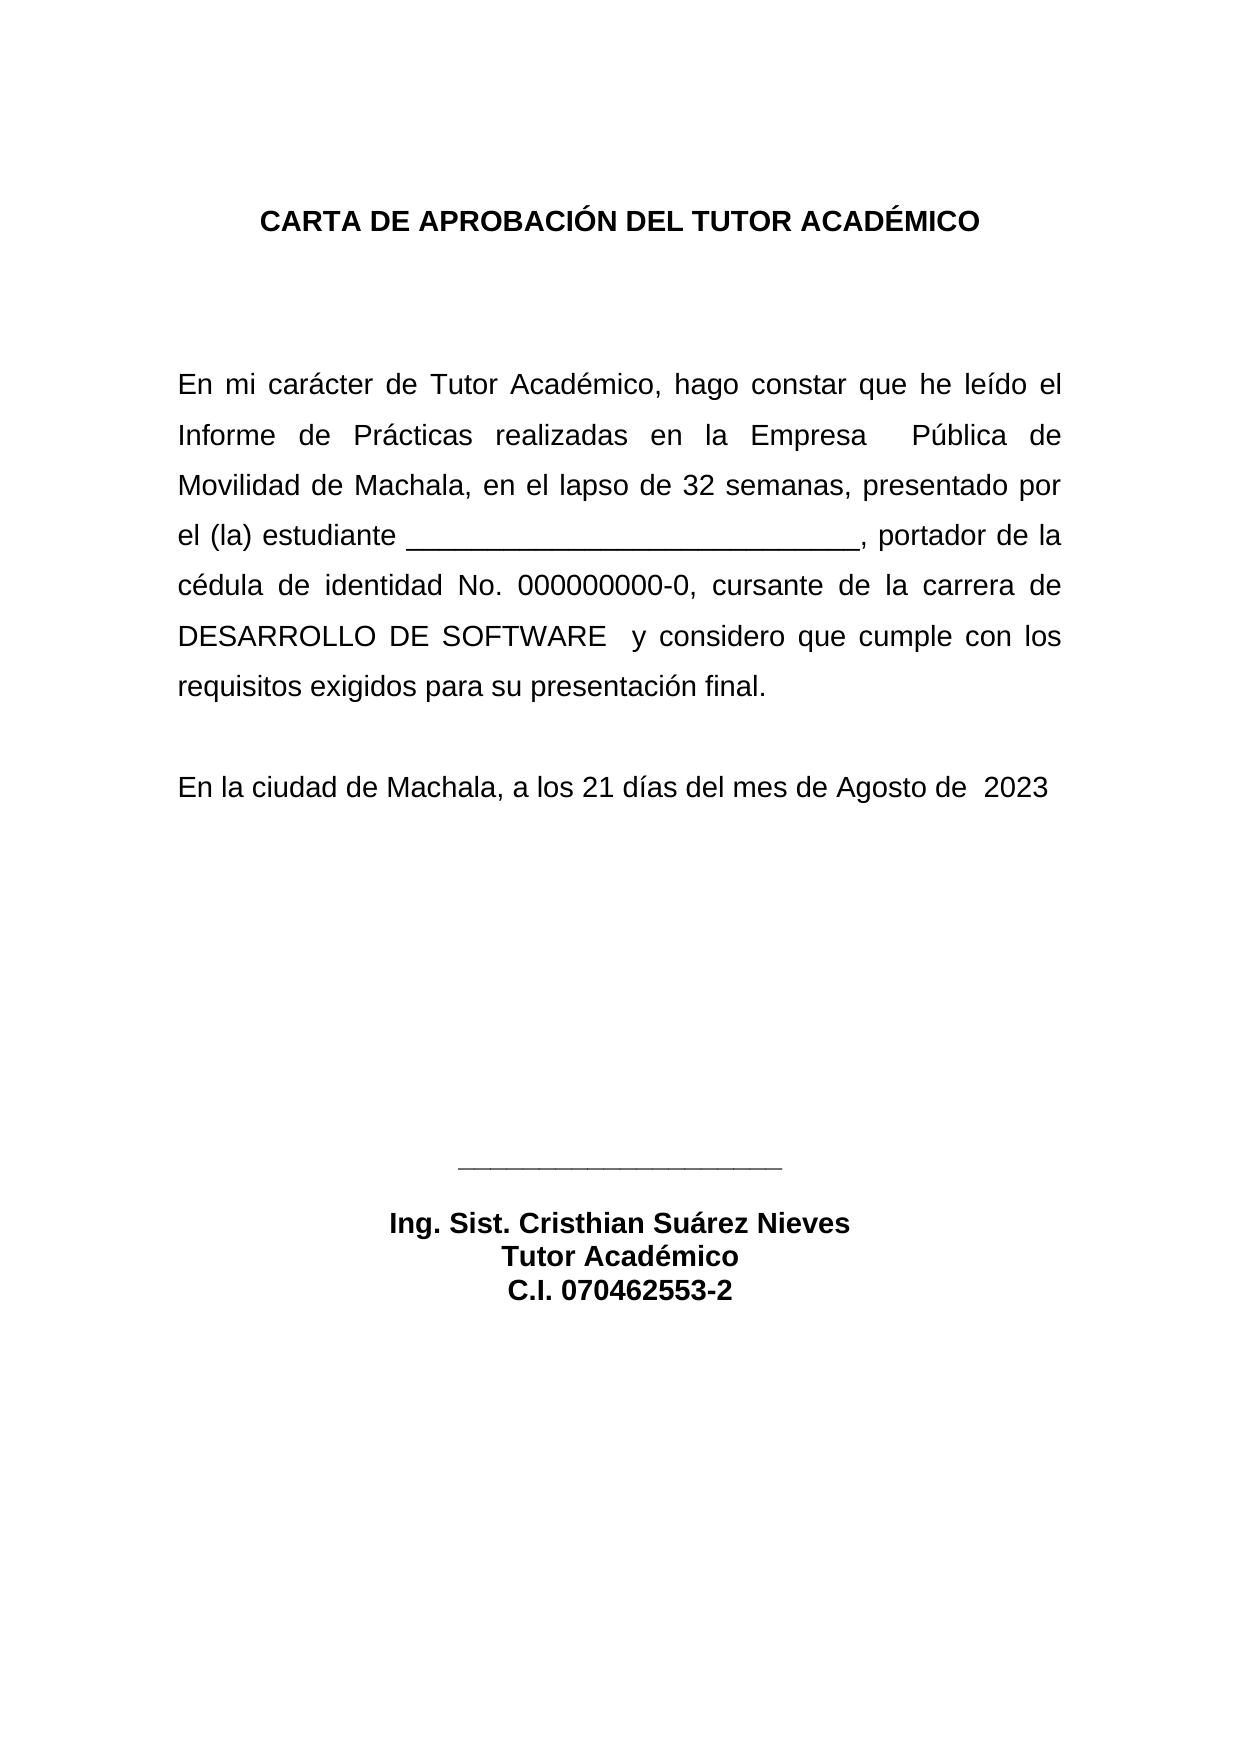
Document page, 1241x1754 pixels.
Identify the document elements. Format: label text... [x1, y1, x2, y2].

text ____________________ [177, 1139, 1063, 1172]
text C.I. 070462553-2 [177, 1273, 1063, 1306]
text En mi carácter de Tutor Académico, hago constar que he leído el Informe de Prácticas realizadas en la Empresa Pública de Movilidad de Machala, en el lapso de 32 semanas, presentado por el (la) estudiante ____________________________, portador de la cédula de identidad No. 000000000-0, cursante de la carrera de DESARROLLO DE SOFTWARE y considero que cumple con los requisitos exigidos para su presentación final. [177, 367, 1063, 703]
text En la ciudad de Machala, a los 21 días del mes de Agosto de 2023 [177, 770, 1063, 803]
text CARTA DE APROBACIÓN DEL TUTOR ACADÉMICO [177, 204, 1063, 238]
text Tutor Académico [177, 1239, 1063, 1273]
text Ing. Sist. Cristhian Suárez Nieves [177, 1206, 1063, 1239]
